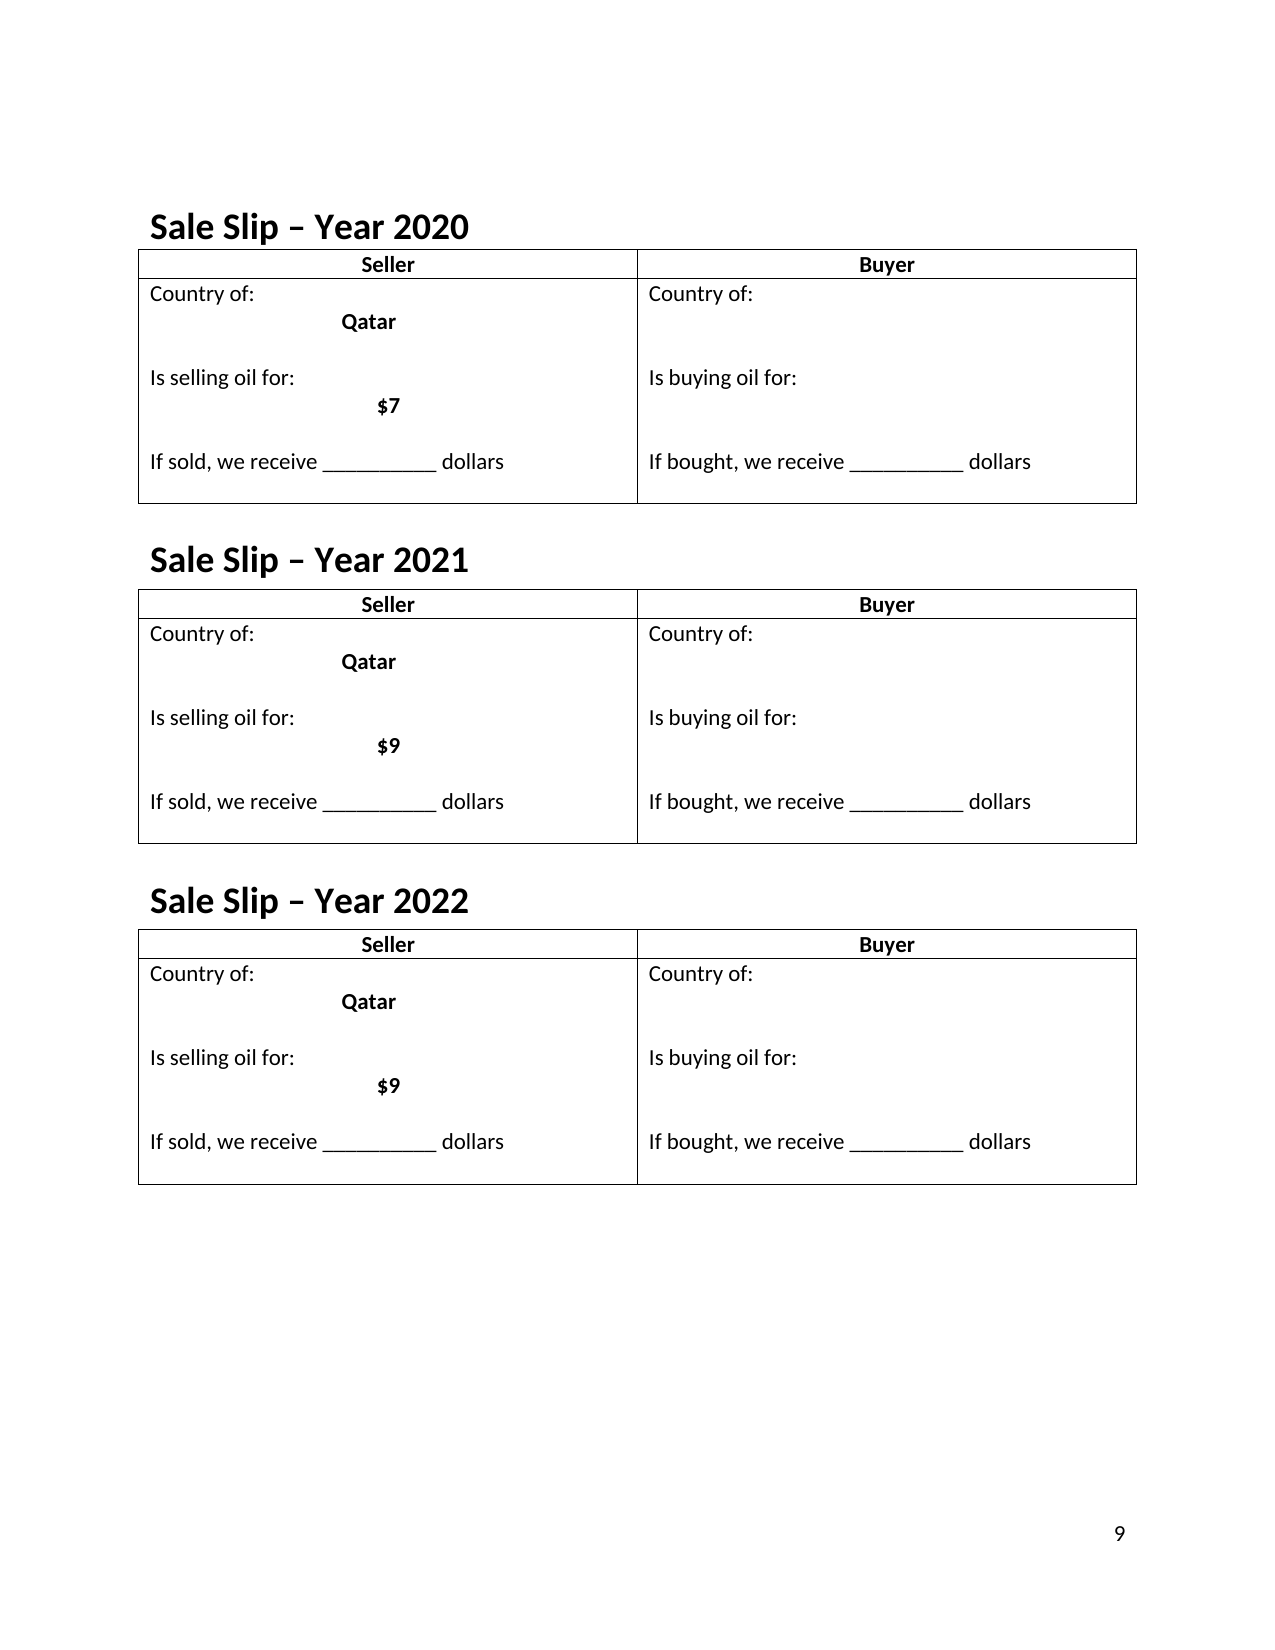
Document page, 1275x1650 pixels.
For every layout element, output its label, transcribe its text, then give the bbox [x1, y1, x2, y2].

table_cell Country of: Is buying oil for: If bought, we receive __________ dollars [638, 959, 1136, 1183]
table_cell Country of: Qatar Is selling oil for: $9 If sold, we receive __________ dollars [139, 619, 637, 843]
text Sale Slip – Year 2020 [150, 203, 1125, 249]
table_cell Country of: Is buying oil for: If bought, we receive __________ dollars [638, 619, 1136, 843]
text Sale Slip – Year 2021 [150, 536, 1125, 582]
table_header Buyer [638, 930, 1136, 958]
table_header Seller [139, 930, 637, 958]
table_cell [139, 279, 637, 503]
table_header Seller [139, 590, 637, 618]
table_header Buyer [638, 590, 1136, 618]
table_header Seller [139, 250, 637, 278]
table_cell Country of: Qatar Is selling oil for: $9 If sold, we receive __________ dollars [139, 959, 637, 1183]
table_header Buyer [638, 250, 1136, 278]
text Sale Slip – Year 2022 [150, 877, 1125, 922]
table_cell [638, 279, 1136, 503]
